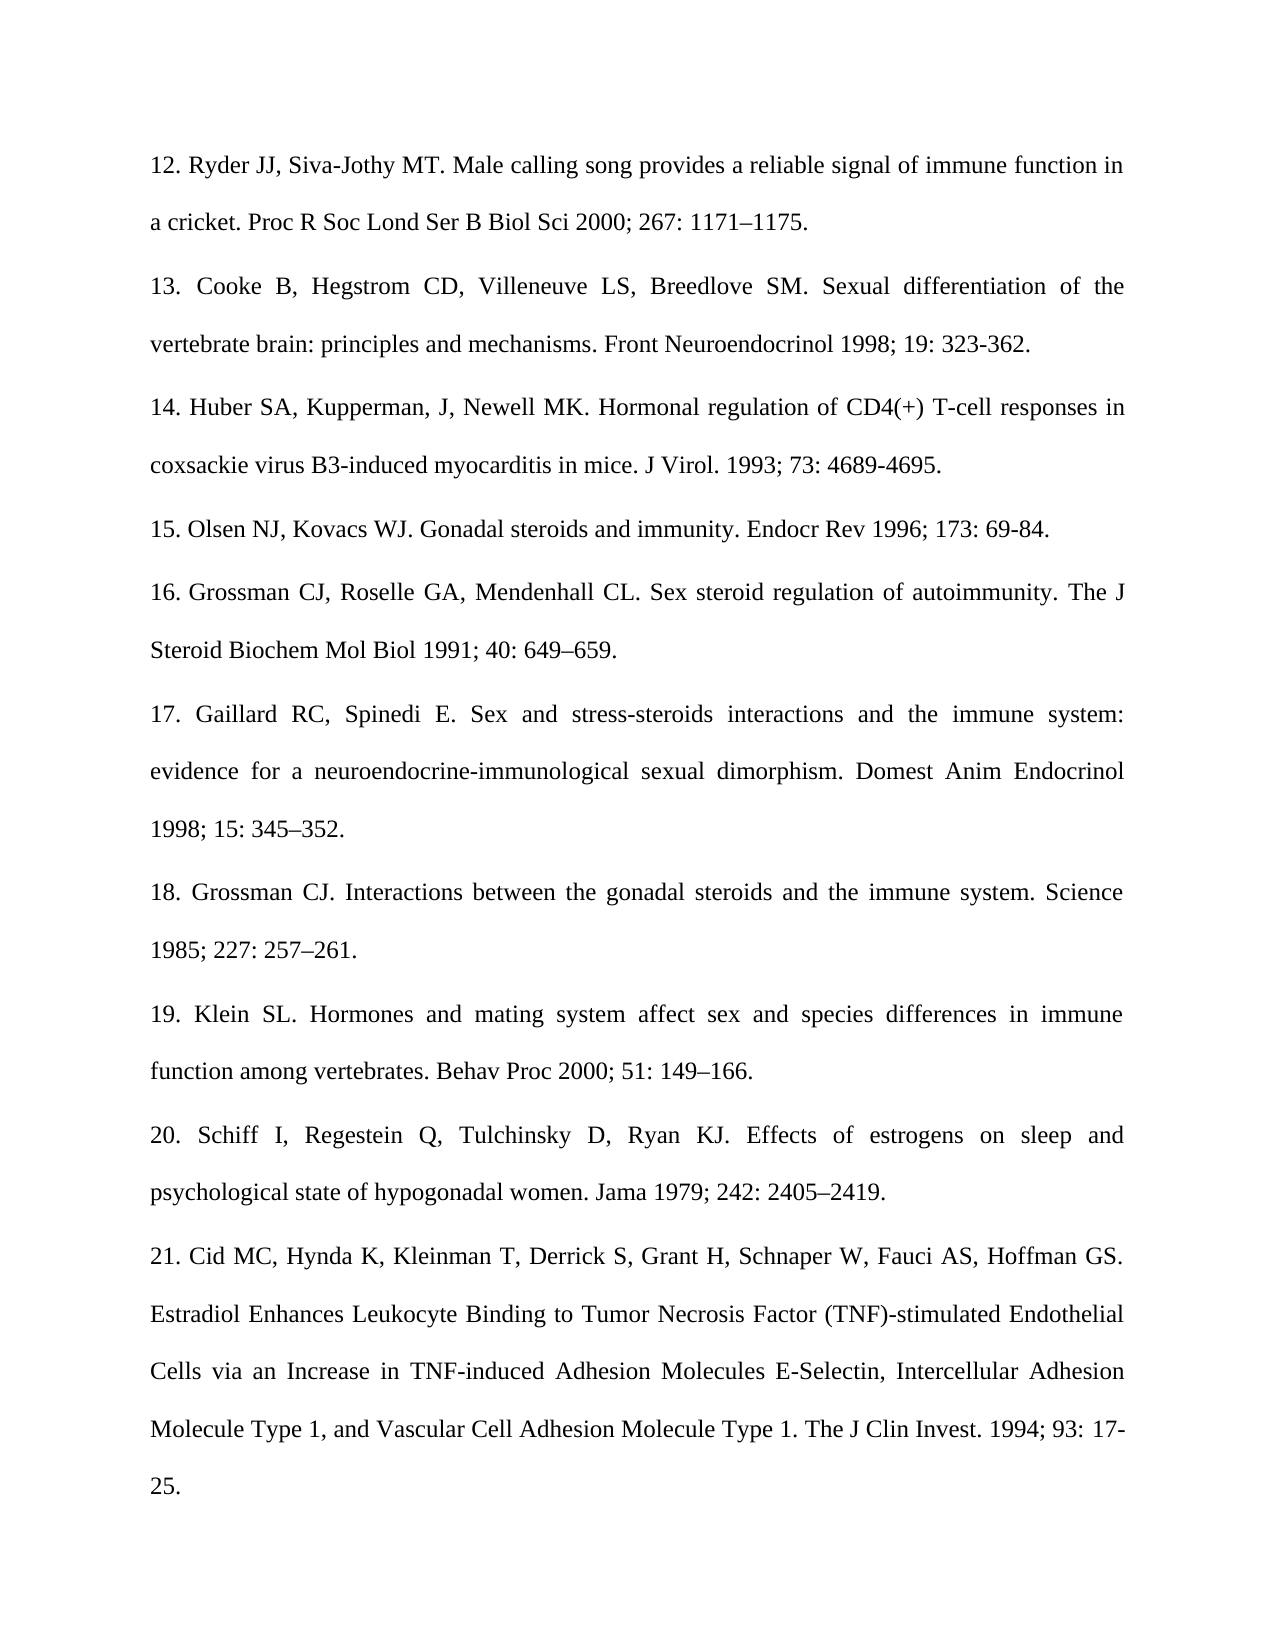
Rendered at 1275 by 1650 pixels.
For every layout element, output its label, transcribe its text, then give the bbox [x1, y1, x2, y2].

list Ryder JJ, Siva-Jothy MT. Male calling song provides a reliable signal of immune function in a cricket. Proc R Soc Lond Ser B Biol Sci 2000; 267: 1171–1175. [150, 150, 1124, 236]
list Gaillard RC, Spinedi E. Sex and stress-steroids interactions and the immune system: evidence for a neuroendocrine-immunological sexual dimorphism. Domest Anim Endocrinol 1998; 15: 345–352. [150, 699, 1125, 842]
list Cid MC, Hynda K, Kleinman T, Derrick S, Grant H, Schnaper W, Fauci AS, Hoffman GS. Estradiol Enhances Leukocyte Binding to Tumor Necrosis Factor (TNF)-stimulated Endothelial Cells via an Increase in TNF-induced Adhesion Molecules E-Selectin, Intercellular Adhesion Molecule Type 1, and Vascular Cell Adhesion Molecule Type 1. The J Clin Invest. 1994; 93: 17- 25. [150, 1241, 1126, 1500]
list Huber SA, Kupperman, J, Newell MK. Hormonal regulation of CD4(+) T-cell responses in coxsackie virus B3-induced myocarditis in mice. J Virol. 1993; 73: 4689-4695. [150, 392, 1125, 479]
list Grossman CJ. Interactions between the gonadal steroids and the immune system. Science 1985; 227: 257–261. [150, 877, 1124, 964]
list Cooke B, Hegstrom CD, Villeneuve LS, Breedlove SM. Sexual differentiation of the vertebrate brain: principles and mechanisms. Front Neuroendocrinol 1998; 19: 323-362. [150, 271, 1125, 357]
list Grossman CJ, Roselle GA, Mendenhall CL. Sex steroid regulation of autoimmunity. The J Steroid Biochem Mol Biol 1991; 40: 649–659. [150, 577, 1125, 664]
list Olsen NJ, Kovacs WJ. Gonadal steroids and immunity. Endocr Rev 1996; 173: 69-84. [150, 514, 1139, 542]
list Klein SL. Hormones and mating system affect sex and species differences in immune function among vertebrates. Behav Proc 2000; 51: 149–166. [150, 999, 1124, 1085]
list Schiff I, Regestein Q, Tulchinsky D, Ryan KJ. Effects of estrogens on sleep and psychological state of hypogonadal women. Jama 1979; 242: 2405–2419. [150, 1120, 1124, 1206]
